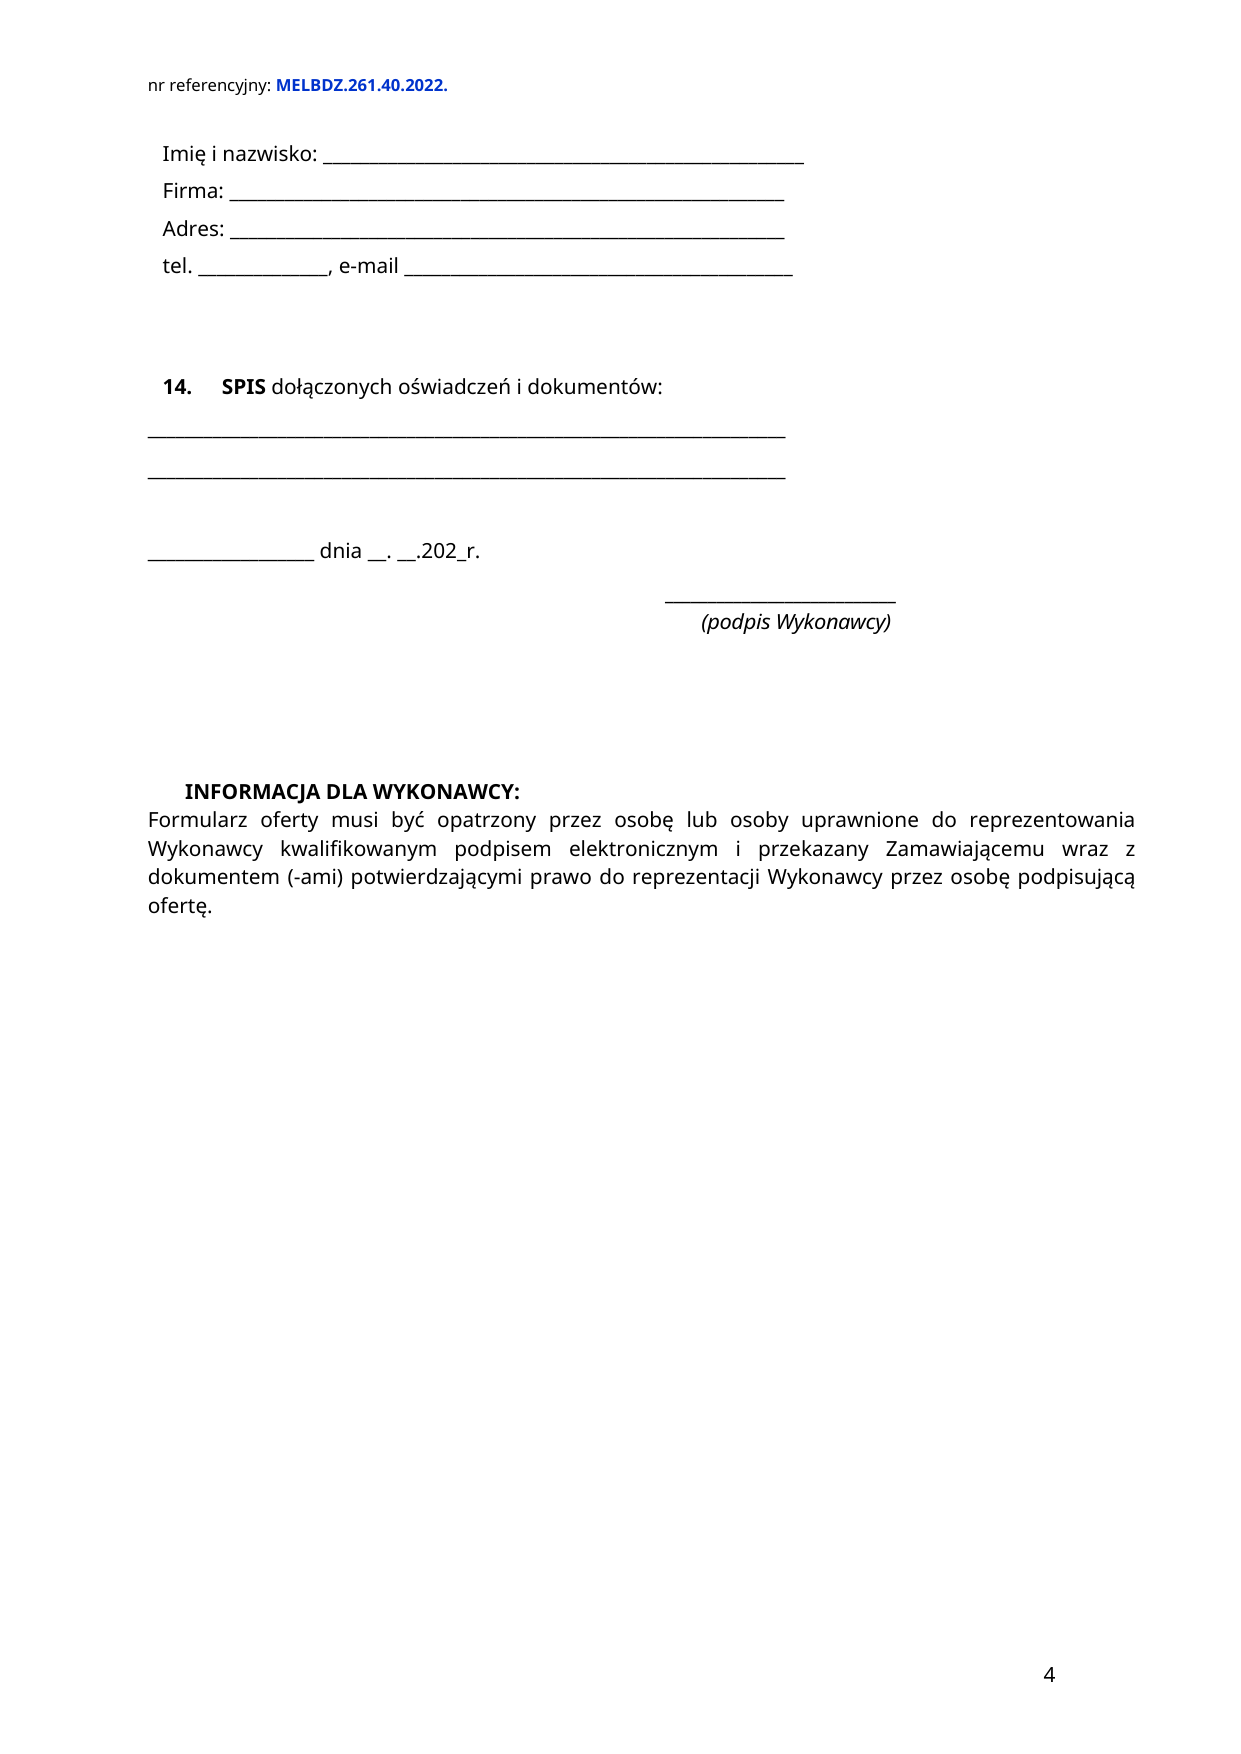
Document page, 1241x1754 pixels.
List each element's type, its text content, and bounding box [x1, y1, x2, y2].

list _____________________________________________________________________ [148, 413, 1092, 441]
text ___________________________ [218, 578, 1092, 607]
text Firma: ____________________________________________________________ [162, 168, 1092, 206]
text 14. SPIS dołączonych oświadczeń i dokumentów: [162, 372, 1092, 400]
text tel. ______________, e-mail __________________________________________ [162, 243, 1092, 281]
text __________________ dnia __. __.202_r. [148, 536, 1092, 564]
text (podpis Wykonawcy) [591, 607, 930, 635]
text Formularz oferty musi być opatrzony przez osobę lub osoby uprawnione do reprezentowania Wykonawcy kwalifikowanym podpisem elektronicznym i przekazany Zamawiającemu wraz z dokumentem (-ami) potwierdzającymi prawo do reprezentacji Wykonawcy przez osobę podpisującą ofertę. [148, 806, 1137, 919]
text Imię i nazwisko: ____________________________________________________ [162, 131, 1092, 168]
text INFORMACJA DLA WYKONAWCY: [185, 777, 1092, 806]
text Adres: ____________________________________________________________ [162, 206, 1092, 243]
list _____________________________________________________________________ [148, 454, 1092, 482]
